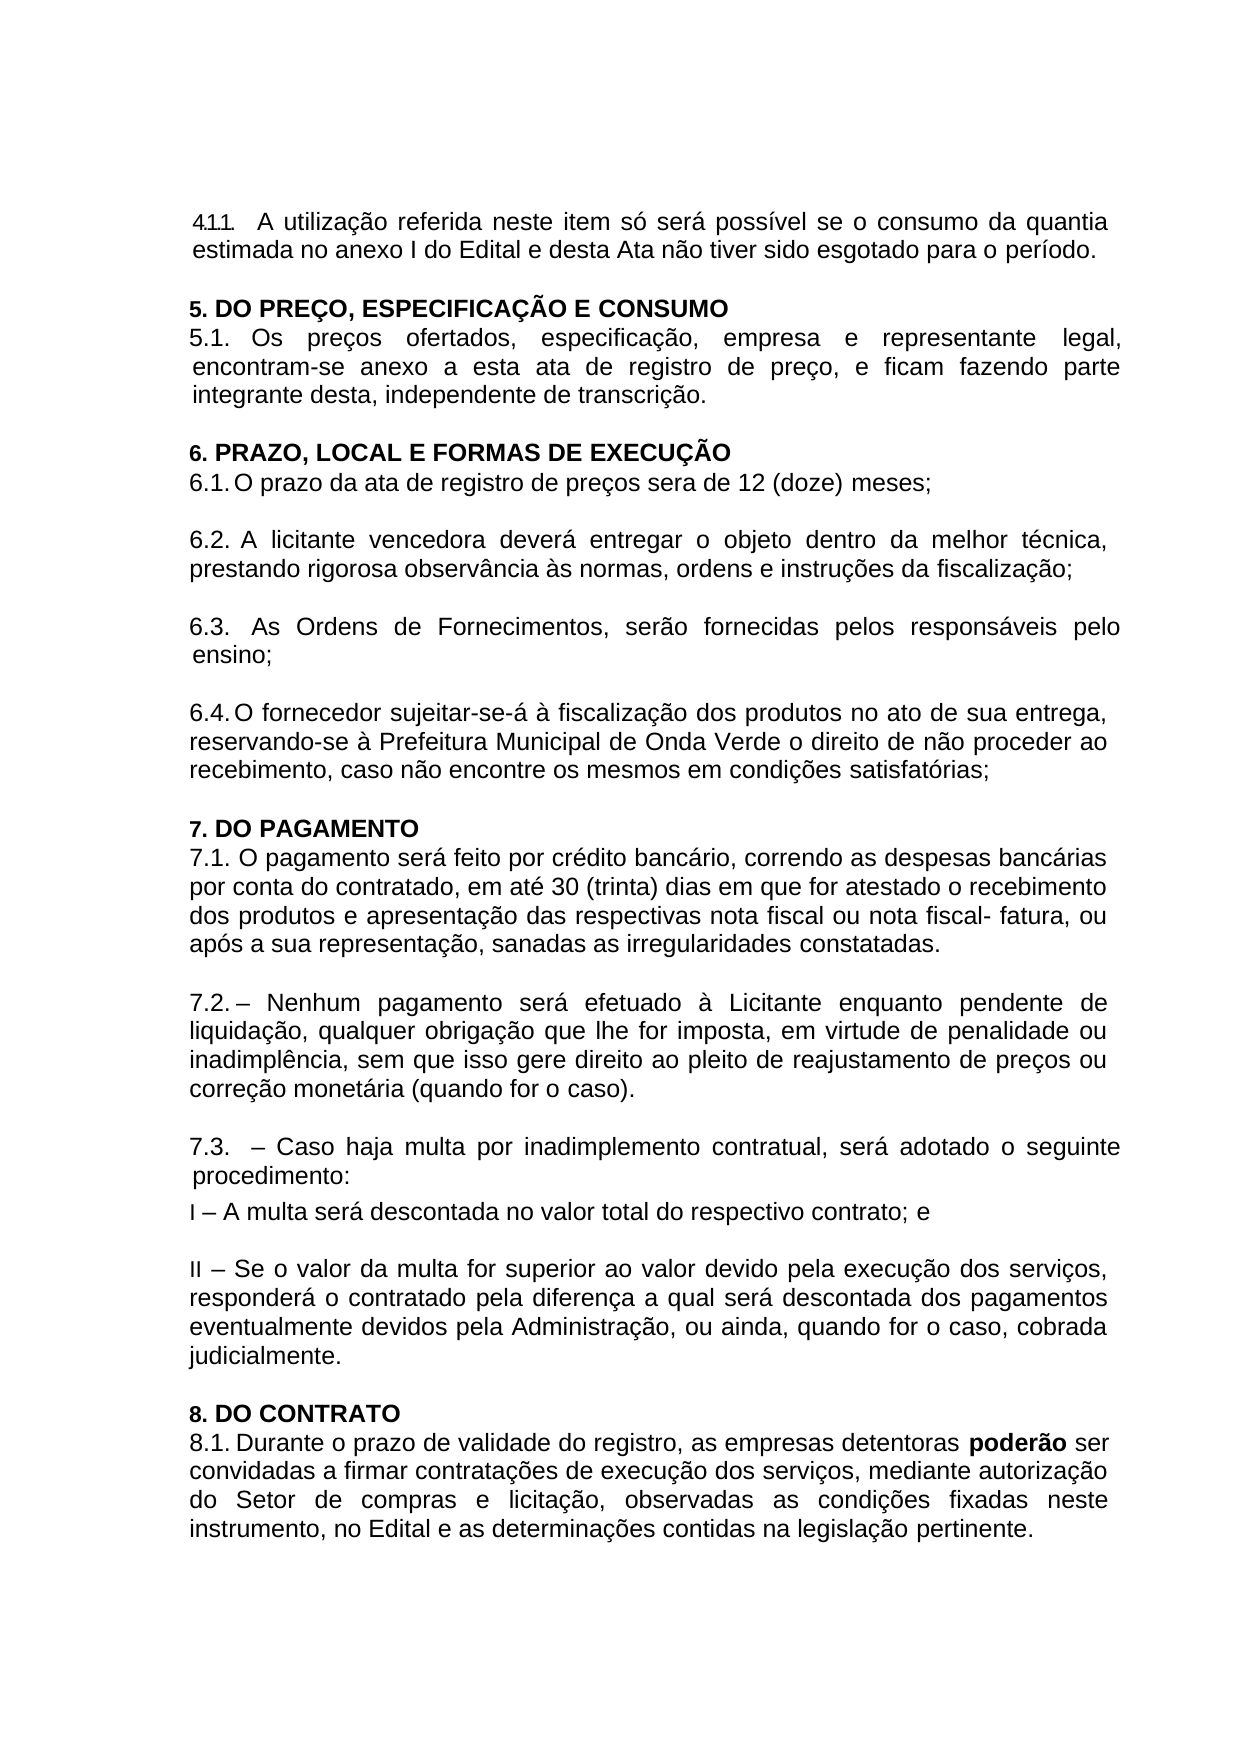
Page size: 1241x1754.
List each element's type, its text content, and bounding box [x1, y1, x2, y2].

subtitle DO PREÇO, ESPECIFICAÇÃO E CONSUMO [189, 293, 1122, 322]
list Os preços ofertados, especificação, empresa e representante legal, encontram-se anexo a esta ata de registro de preço, e ficam fazendo parte integrante desta, independente de transcrição. [189, 323, 1122, 409]
list As Ordens de Fornecimentos, serão fornecidas pelos responsáveis pelo ensino; [189, 612, 1122, 669]
subtitle DO PAGAMENTO [189, 814, 1122, 843]
list – A multa será descontada no valor total do respectivo contrato; e [189, 1197, 1122, 1226]
list – Caso haja multa por inadimplemento contratual, será adotado o seguinte procedimento: [189, 1132, 1122, 1190]
list A utilização referida neste item só será possível se o consumo da quantia estimada no anexo I do Edital e desta Ata não tiver sido esgotado para o período. [192, 207, 1109, 264]
subtitle PRAZO, LOCAL E FORMAS DE EXECUÇÃO [189, 438, 1122, 467]
list A licitante vencedora deverá entregar o objeto dentro da melhor técnica, prestando rigorosa observância às normas, ordens e instruções da fiscalização; [189, 525, 1109, 583]
list O prazo da ata de registro de preços sera de 12 (doze) meses; [189, 467, 1122, 496]
list – Se o valor da multa for superior ao valor devido pela execução dos serviços, responderá o contratado pela diferença a qual será descontada dos pagamentos eventualmente devidos pela Administração, ou ainda, quando for o caso, cobrada judicialmente. [189, 1254, 1109, 1369]
list – Nenhum pagamento será efetuado à Licitante enquanto pendente de liquidação, qualquer obrigação que lhe for imposta, em virtude de penalidade ou inadimplência, sem que isso gere direito ao pleito de reajustamento de preços ou correção monetária (quando for o caso). [189, 987, 1109, 1102]
list O fornecedor sujeitar-se-á à fiscalização dos produtos no ato de sua entrega, reservando-se à Prefeitura Municipal de Onda Verde o direito de não proceder ao recebimento, caso não encontre os mesmos em condições satisfatórias; [189, 698, 1109, 784]
list Durante o prazo de validade do registro, as empresas detentoras poderão ser convidadas a firmar contratações de execução dos serviços, mediante autorização do Setor de compras e licitação, observadas as condições fixadas neste instrumento, no Edital e as determinações contidas na legislação pertinente. [189, 1428, 1109, 1543]
list O pagamento será feito por crédito bancário, correndo as despesas bancárias por conta do contratado, em até 30 (trinta) dias em que for atestado o recebimento dos produtos e apresentação das respectivas nota fiscal ou nota fiscal- fatura, ou após a sua representação, sanadas as irregularidades constatadas. [189, 843, 1109, 958]
subtitle DO CONTRATO [189, 1399, 1122, 1427]
